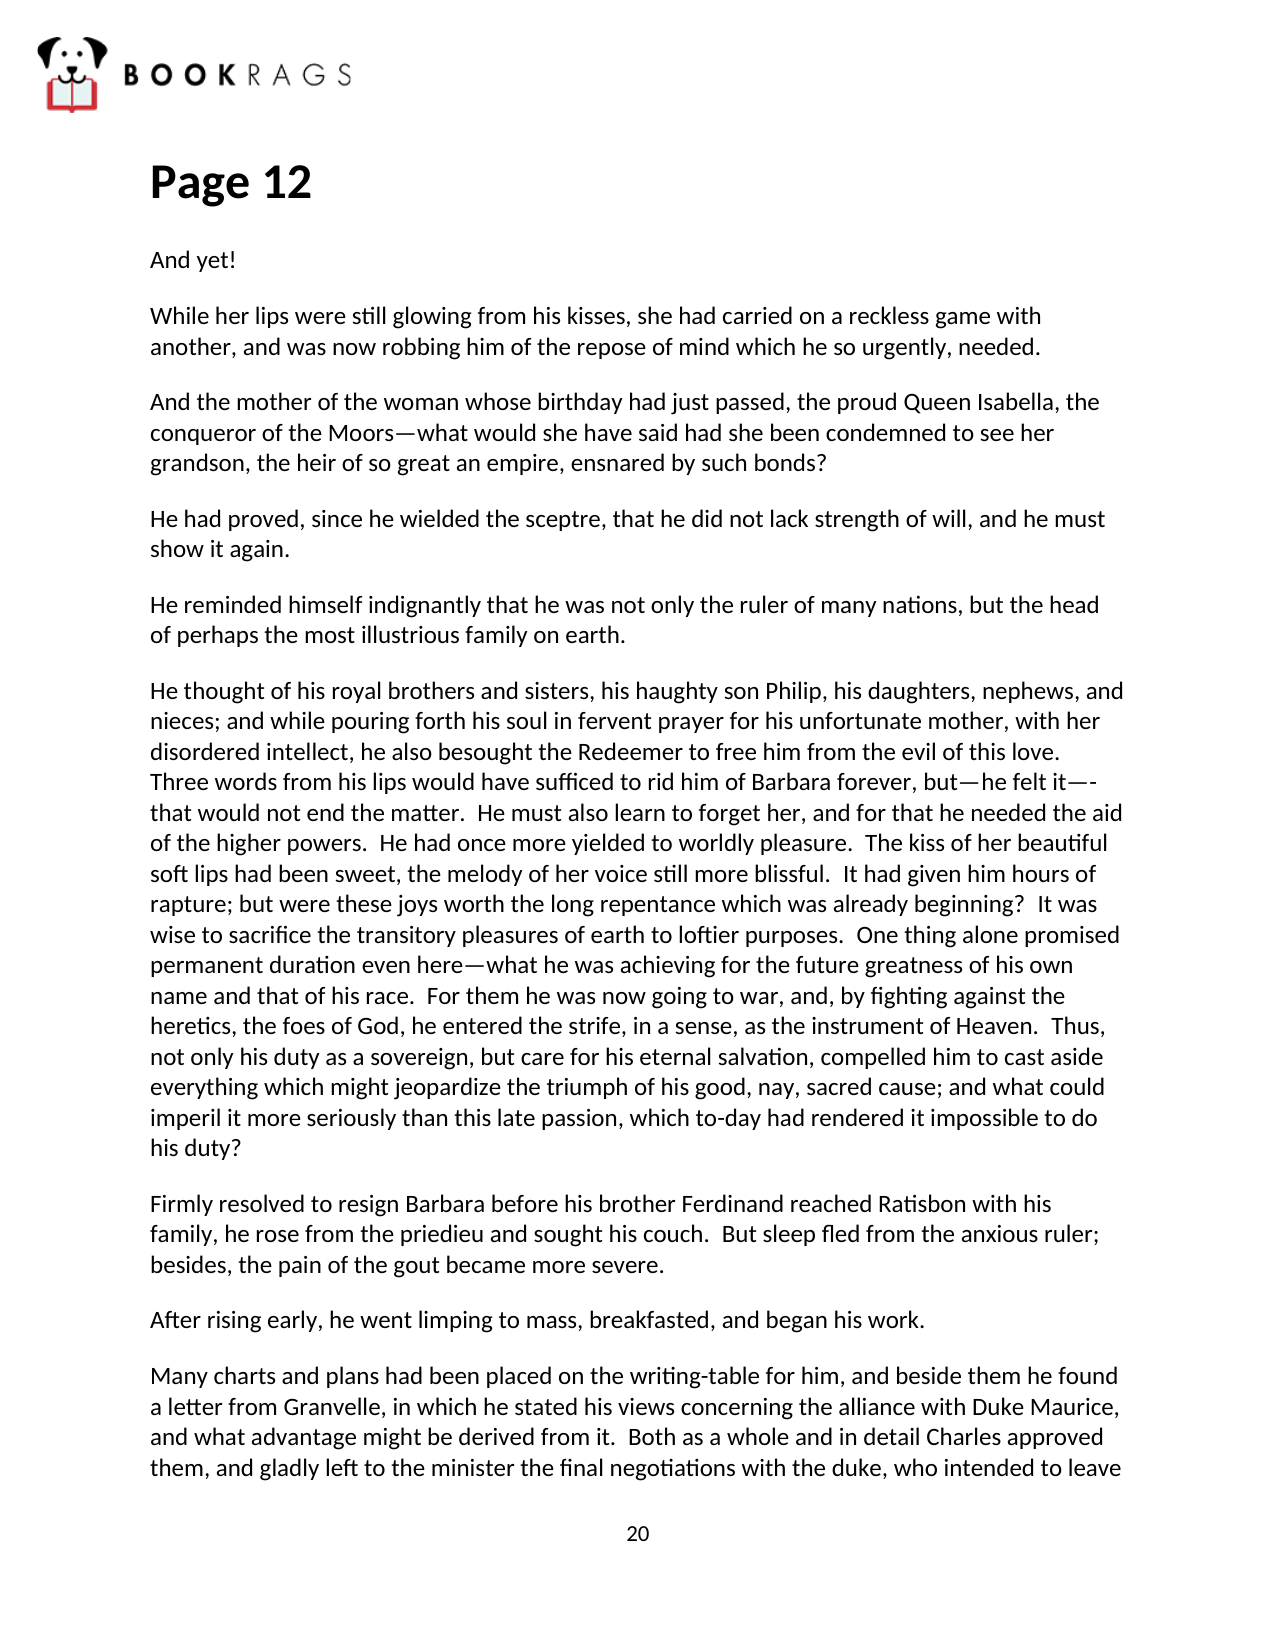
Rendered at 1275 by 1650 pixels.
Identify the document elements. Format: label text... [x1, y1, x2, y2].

text Page 12 [150, 150, 1125, 211]
text He had proved, since he wielded the sceptre, that he did not lack strength of will, and he must show it again. [150, 503, 1125, 564]
text And the mother of the woman whose birthday had just passed, the proud Queen Isabella, the conqueror of the Moors—­what would she have said had she been condemned to see her grandson, the heir of so great an empire, ensnared by such bonds? [150, 386, 1125, 478]
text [150, 1360, 1125, 1482]
text Firmly resolved to resign Barbara before his brother Ferdinand reached Ratisbon with his family, he rose from the priedieu and sought his couch. But sleep fled from the anxious ruler; besides, the pain of the gout became more severe. [150, 1188, 1125, 1280]
picture [37, 37, 351, 113]
text He thought of his royal brothers and sisters, his haughty son Philip, his daughters, nephews, and nieces; and while pouring forth his soul in fervent prayer for his unfortunate mother, with her disordered intellect, he also besought the Redeemer to free him from the evil of this love. Three words from his lips would have sufficed to rid him of Barbara forever, but—­he felt it—­that would not end the matter. He must also learn to forget her, and for that he needed the aid of the higher powers. He had once more yielded to worldly pleasure. The kiss of her beautiful soft lips had been sweet, the melody of her voice still more blissful. It had given him hours of rapture; but were these joys worth the long repentance which was already beginning? It was wise to sacrifice the transitory pleasures of earth to loftier purposes. One thing alone promised permanent duration even here—­what he was achieving for the future greatness of his own name and that of his race. For them he was now going to war, and, by fighting against the heretics, the foes of God, he entered the strife, in a sense, as the instrument of Heaven. Thus, not only his duty as a sovereign, but care for his eternal salvation, compelled him to cast aside everything which might jeopardize the triumph of his good, nay, sacred cause; and what could imperil it more seriously than this late passion, which to-day had rendered it impossible to do his duty? [150, 675, 1125, 1163]
text And yet! [150, 244, 1125, 275]
text After rising early, he went limping to mass, breakfasted, and began his work. [150, 1305, 1125, 1335]
text He reminded himself indignantly that he was not only the ruler of many nations, but the head of perhaps the most illustrious family on earth. [150, 589, 1125, 650]
text While her lips were still glowing from his kisses, she had carried on a reckless game with another, and was now robbing him of the repose of mind which he so urgently, needed. [150, 300, 1125, 361]
